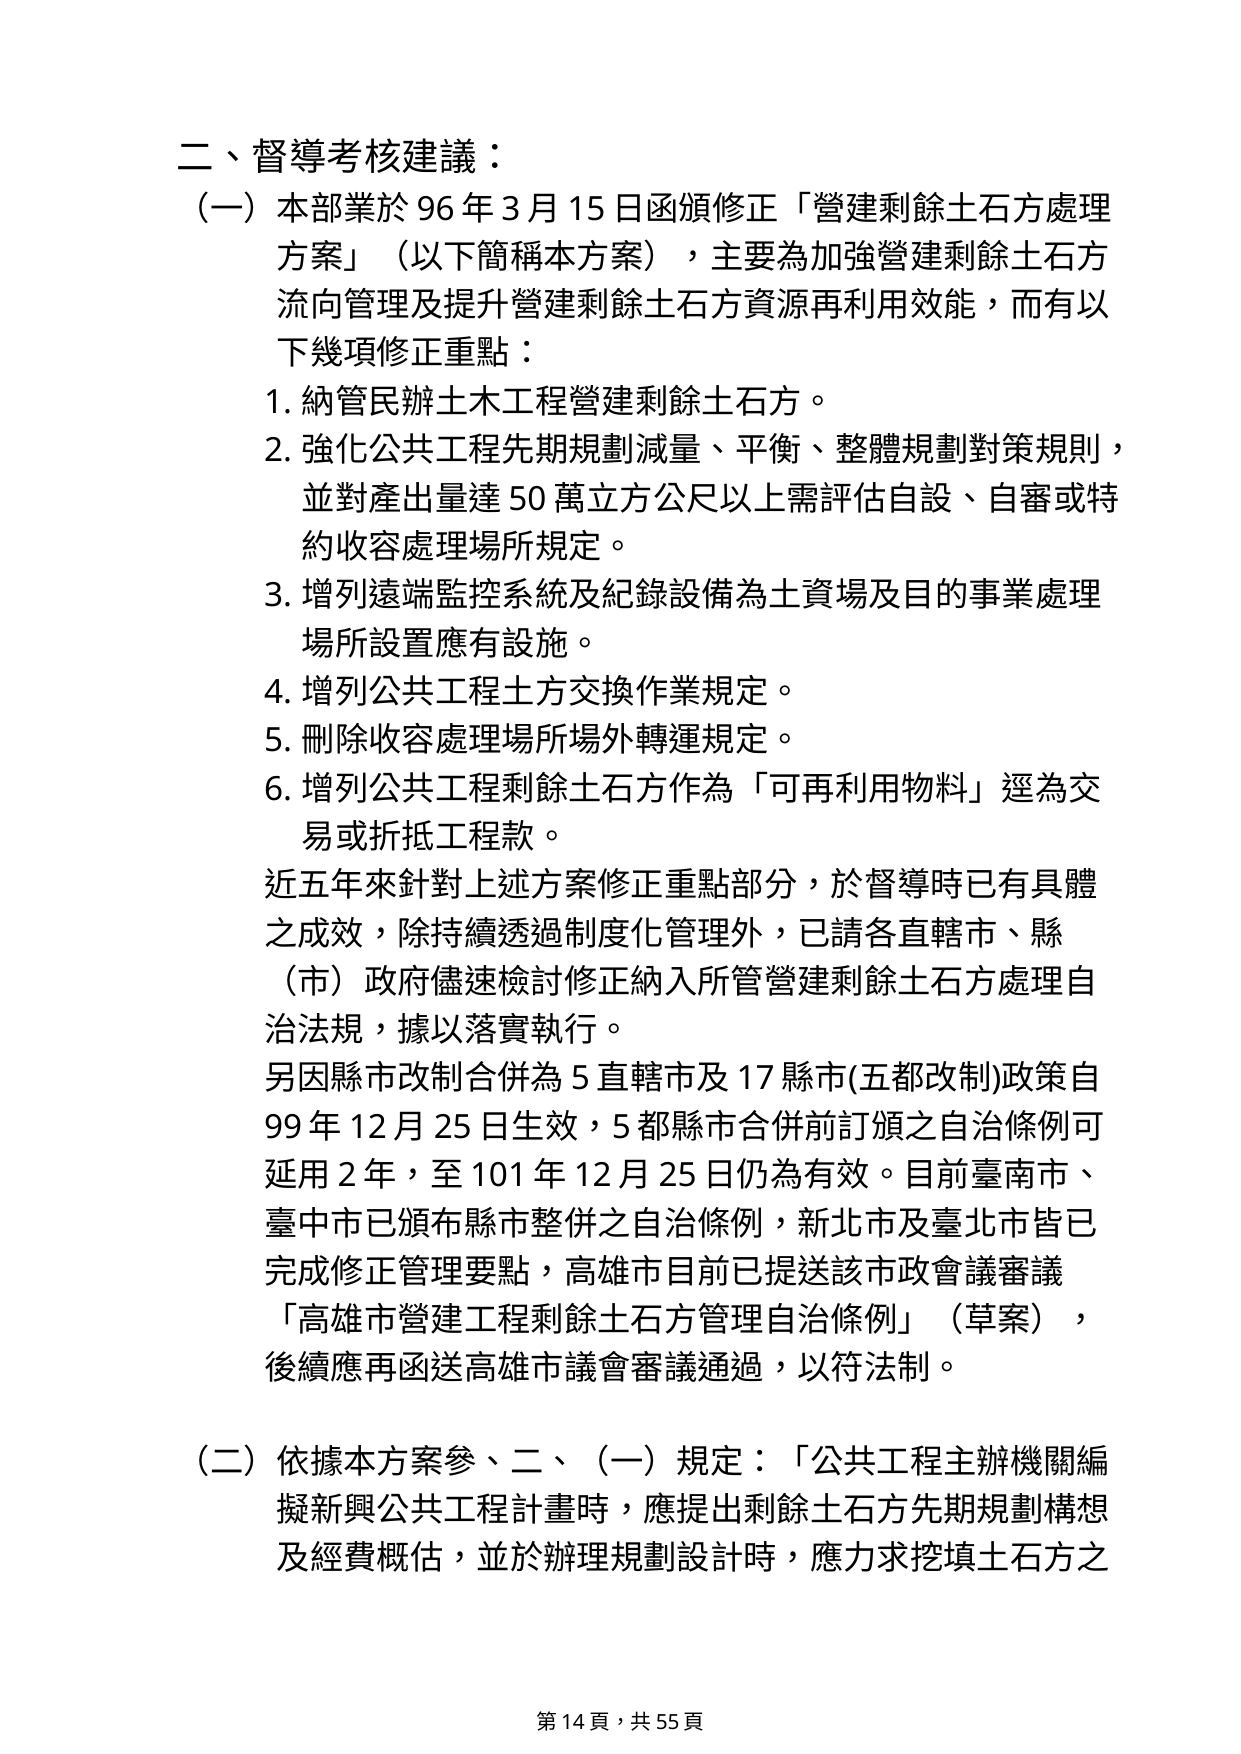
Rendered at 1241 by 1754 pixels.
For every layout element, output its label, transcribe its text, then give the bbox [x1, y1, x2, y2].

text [176, 1435, 1122, 1579]
text 另因縣市改制合併為5直轄市及17縣市(五都改制)政策自生效，5都縣市合併前訂頒之自治條例可延用2年，至101年12月25日仍為有效。目前臺南市、臺中市已頒布縣市整併之自治條例，新北市及臺北市皆已完成修正管理要點，高雄市目前已提送該市政會議審議「高雄市營建工程剩餘土石方管理自治條例」（草案），後續應再函送高雄市議會審議通過，以符法制。 [264, 1051, 1122, 1389]
list 納管民辦土木工程營建剩餘土石方。 [264, 374, 1122, 423]
list 刪除收容處理場所場外轉運規定。 [264, 713, 1122, 761]
list 增列遠端監控系統及紀錄設備為土資場及目的事業處理場所設置應有設施。 [264, 568, 1122, 664]
text 二、督導考核建議： [176, 127, 1122, 181]
list 強化公共工程先期規劃減量、平衡、整體規劃對策規則，並對產出量達50萬立方公尺以上需評估自設、自審或特約收容處理場所規定。 [264, 423, 1122, 568]
list 增列公共工程土方交換作業規定。 [264, 664, 1122, 713]
text （一）本部業於函頒修正「營建剩餘土石方處理方案」（以下簡稱本方案），主要為加強營建剩餘土石方流向管理及提升營建剩餘土石方資源再利用效能，而有以下幾項修正重點： [176, 181, 1122, 374]
text 近五年來針對上述方案修正重點部分，於督導時已有具體之成效，除持續透過制度化管理外，已請各直轄市、縣（市）政府儘速檢討修正納入所管營建剩餘土石方處理自治法規，據以落實執行。 [264, 858, 1122, 1051]
list 增列公共工程剩餘土石方作為「可再利用物料」逕為交易或折抵工程款。 [264, 761, 1122, 858]
